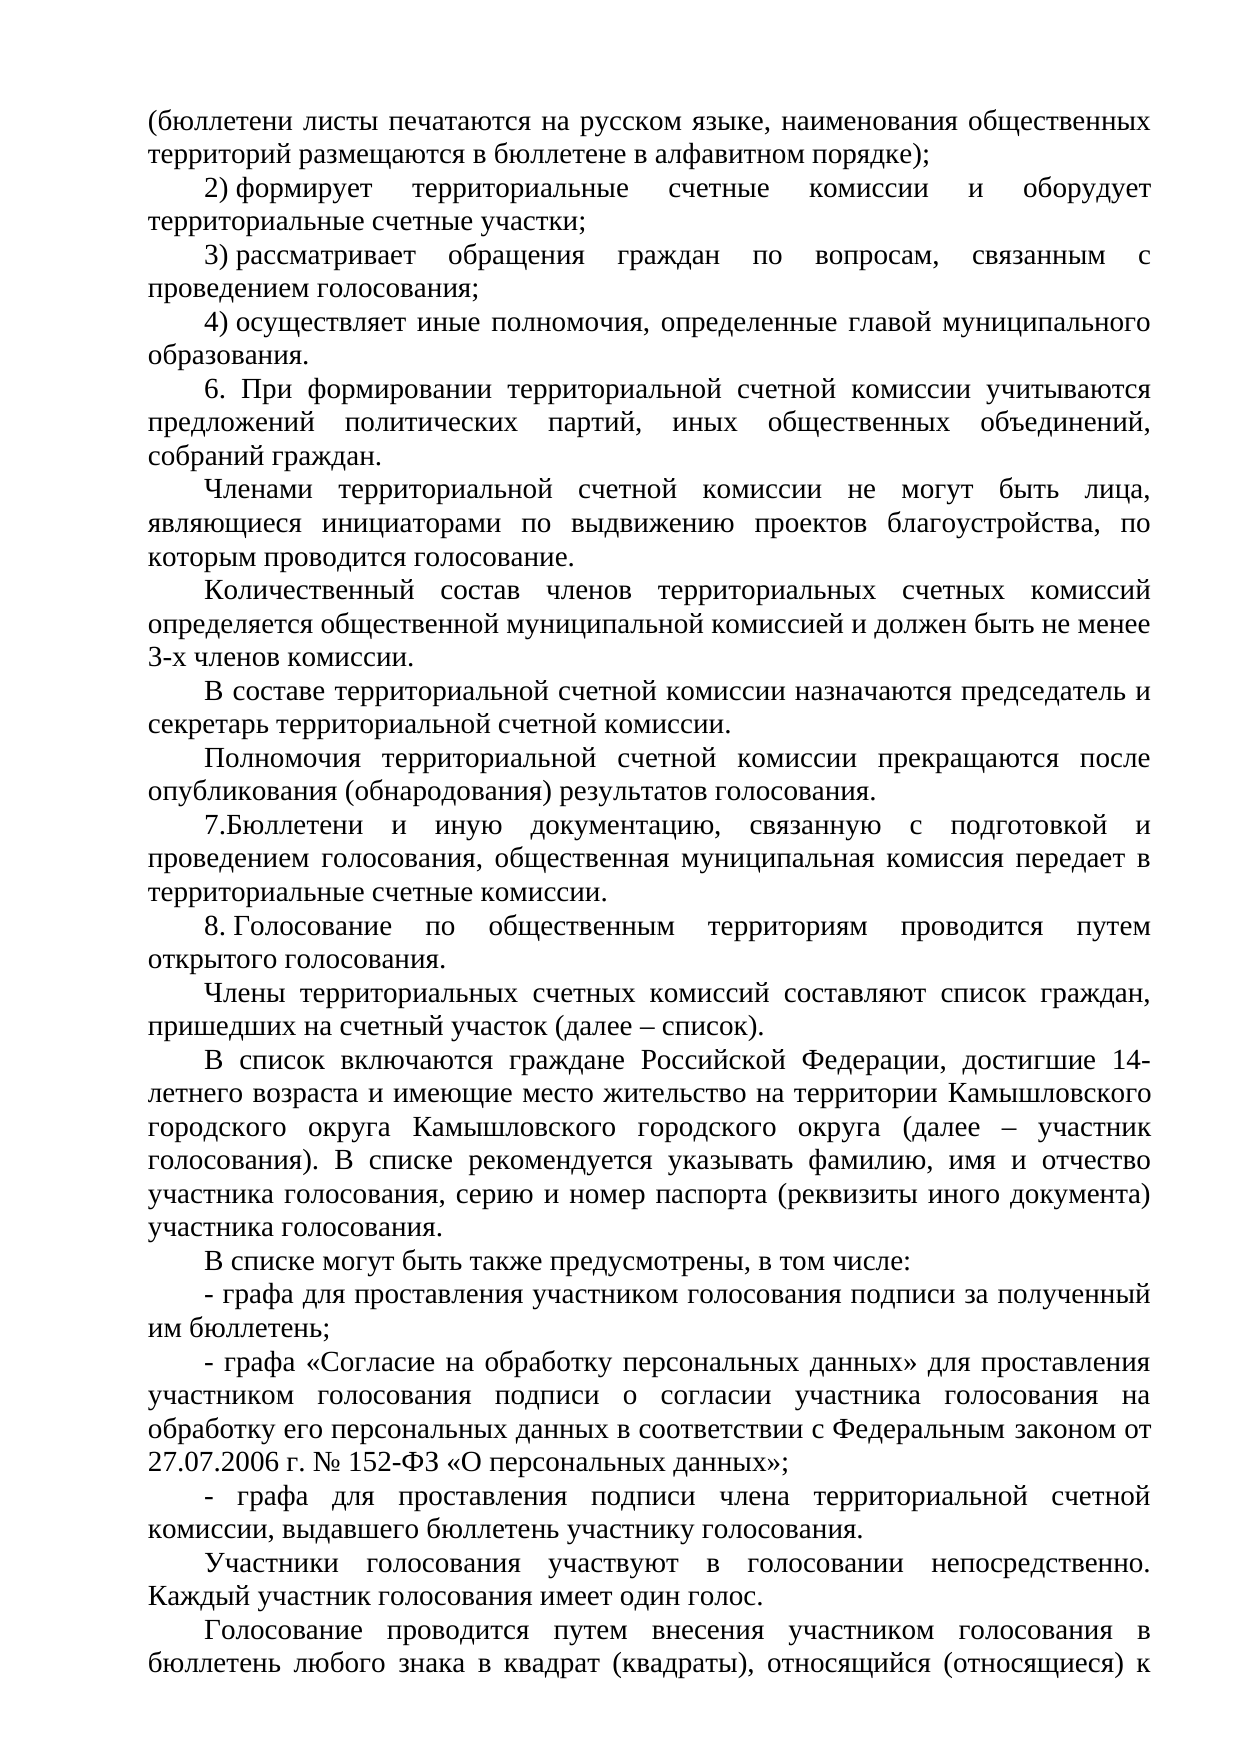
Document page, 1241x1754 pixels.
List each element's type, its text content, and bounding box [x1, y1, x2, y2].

text - графа «Согласие на обработку персональных данных» для проставления участником голосования подписи о согласии участника голосования на обработку его персональных данных в соответствии с Федеральным законом от 27.07.2006 г. № 152-ФЗ «О персональных данных»; [148, 1344, 1152, 1478]
text В списке могут быть также предусмотрены, в том числе: [148, 1243, 1152, 1277]
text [148, 103, 1152, 170]
list Члены территориальных счетных комиссий составляют список граждан, пришедших на счетный участок (далее – список). [148, 975, 1152, 1042]
text - графа для проставления подписи члена территориальной счетной комиссии, выдавшего бюллетень участнику голосования. [148, 1478, 1152, 1545]
text Полномочия территориальной счетной комиссии прекращаются после опубликования (обнародования) результатов голосования. [148, 740, 1152, 807]
list 7.Бюллетени и иную документацию, связанную с подготовкой и проведением голосования, общественная муниципальная комиссия передает в территориальные счетные комиссии. [148, 807, 1152, 908]
text Участники голосования участвуют в голосовании непосредственно. Каждый участник голосования имеет один голос. [148, 1545, 1152, 1612]
text Количественный состав членов территориальных счетных комиссий определяется общественной муниципальной комиссией и должен быть не менее 3-х членов комиссии. [148, 572, 1152, 673]
text 2) формирует территориальные счетные комиссии и оборудует территориальные счетные участки; [148, 170, 1152, 237]
list 8. Голосование по общественным территориям проводится путем открытого голосования. [148, 908, 1152, 975]
text 6. При формировании территориальной счетной комиссии учитываются предложений политических партий, иных общественных объединений, собраний граждан. [148, 371, 1152, 472]
text В составе территориальной счетной комиссии назначаются председатель и секретарь территориальной счетной комиссии. [148, 673, 1152, 740]
text 4) осуществляет иные полномочия, определенные главой муниципального образования. [148, 304, 1152, 371]
text Членами территориальной счетной комиссии не могут быть лица, являющиеся инициаторами по выдвижению проектов благоустройства, по которым проводится голосование. [148, 472, 1152, 572]
text В список включаются граждане Российской Федерации, достигшие 14-летнего возраста и имеющие место жительство на территории Камышловского городского округа Камышловского городского округа (далее – участник голосования). В списке рекомендуется указывать фамилию, имя и отчество участника голосования, серию и номер паспорта (реквизиты иного документа) участника голосования. [148, 1042, 1152, 1243]
text - графа для проставления участником голосования подписи за полученный им бюллетень; [148, 1277, 1152, 1344]
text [148, 1612, 1152, 1679]
text 3) рассматривает обращения граждан по вопросам, связанным с проведением голосования; [148, 237, 1152, 304]
